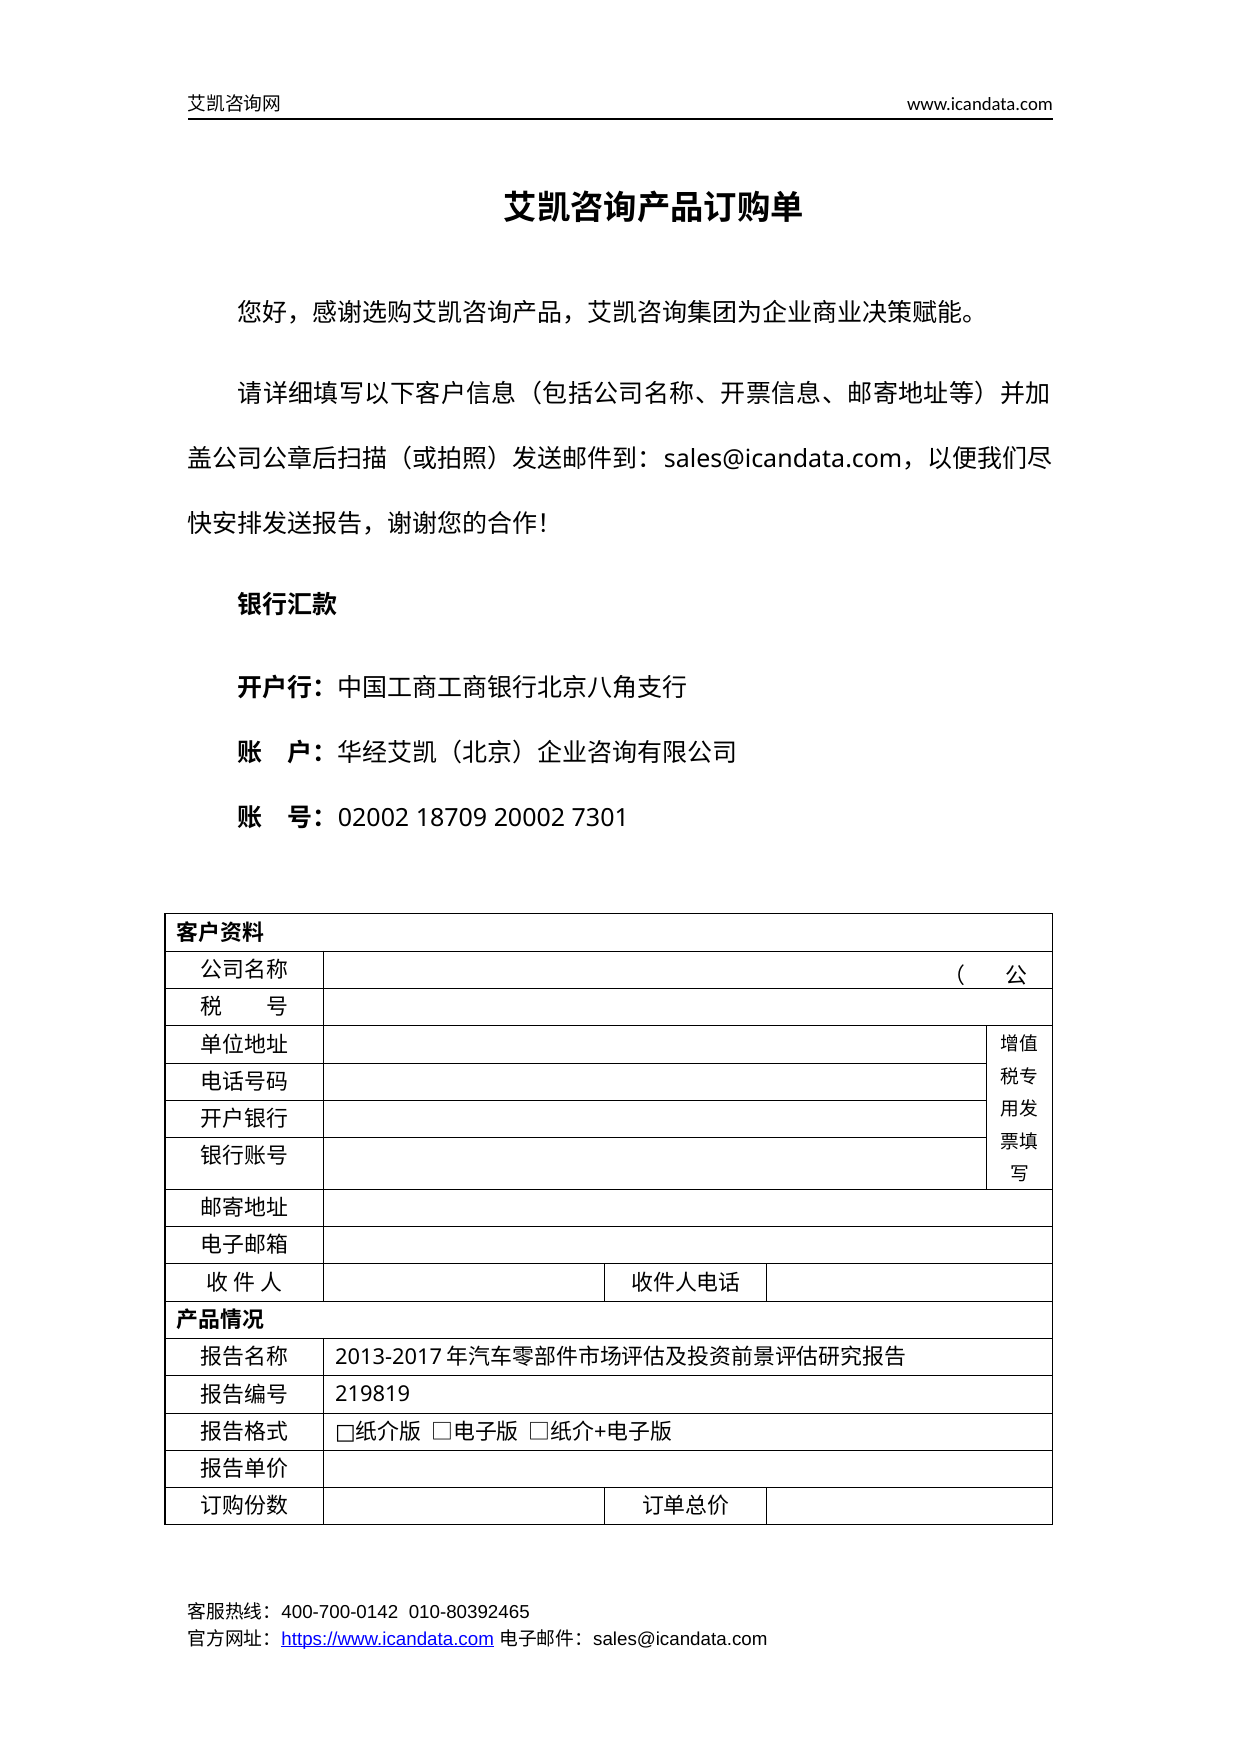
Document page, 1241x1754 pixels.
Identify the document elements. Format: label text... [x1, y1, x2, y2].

table_cell 单位地址 [166, 1026, 323, 1062]
table_cell 开户银行 [166, 1101, 323, 1137]
table_cell 收 件 人 [166, 1264, 323, 1301]
table_cell 邮寄地址 [166, 1190, 323, 1226]
table_cell 税 号 [166, 989, 323, 1025]
table_header 客户资料 [166, 914, 1052, 951]
table_cell 2013-2017年汽车零部件市场评估及投资前景评估研究报告 [324, 1339, 1052, 1375]
table_cell 电话号码 [166, 1064, 323, 1100]
text 开户行：中国工商工商银行北京八角支行 [187, 653, 1053, 718]
table_cell □纸介版 □电子版 □纸介+电子版 [324, 1414, 1052, 1450]
table_cell 报告单价 [166, 1451, 323, 1487]
table_cell [324, 1190, 1052, 1226]
text 您好，感谢选购艾凯咨询产品，艾凯咨询集团为企业商业决策赋能。 [187, 278, 1053, 343]
table_cell [324, 1227, 1052, 1263]
table_cell [324, 1451, 1052, 1487]
table_cell [324, 1264, 604, 1301]
table_cell 报告格式 [166, 1414, 323, 1450]
table_cell 收件人电话 [605, 1264, 766, 1301]
text 艾凯咨询产品订购单 [187, 172, 1053, 237]
table_cell [767, 1264, 1052, 1301]
table_cell 产品情况 [166, 1302, 1052, 1338]
table_cell [324, 1026, 986, 1062]
text 账 户：华经艾凯（北京）企业咨询有限公司 [187, 718, 1053, 783]
table_cell [324, 1101, 986, 1137]
table_cell [324, 1138, 986, 1189]
table_cell [767, 1488, 1052, 1524]
table_cell 报告编号 [166, 1376, 323, 1412]
table_cell 银行账号 [166, 1138, 323, 1189]
table_cell [324, 1488, 604, 1524]
table_cell 219819 [324, 1376, 1052, 1412]
text 银行汇款 [187, 570, 1053, 635]
table_cell 公司名称 [166, 952, 323, 988]
table_cell 报告名称 [166, 1339, 323, 1375]
table_cell [324, 952, 1052, 988]
table_cell 增值税专用发票填写 [987, 1026, 1052, 1189]
text 账 号：02002 18709 20002 7301 [187, 783, 1053, 848]
table_cell 电子邮箱 [166, 1227, 323, 1263]
table_cell 订单总价 [605, 1488, 766, 1524]
table_cell [324, 989, 1052, 1025]
table_cell 订购份数 [166, 1488, 323, 1524]
table_cell [324, 1064, 986, 1100]
text 请详细填写以下客户信息（包括公司名称、开票信息、邮寄地址等）并加盖公司公章后扫描（或拍照）发送邮件到：sales@icandata.com，以便我们尽快安排发送报告，谢谢您的合作！ [187, 359, 1053, 554]
